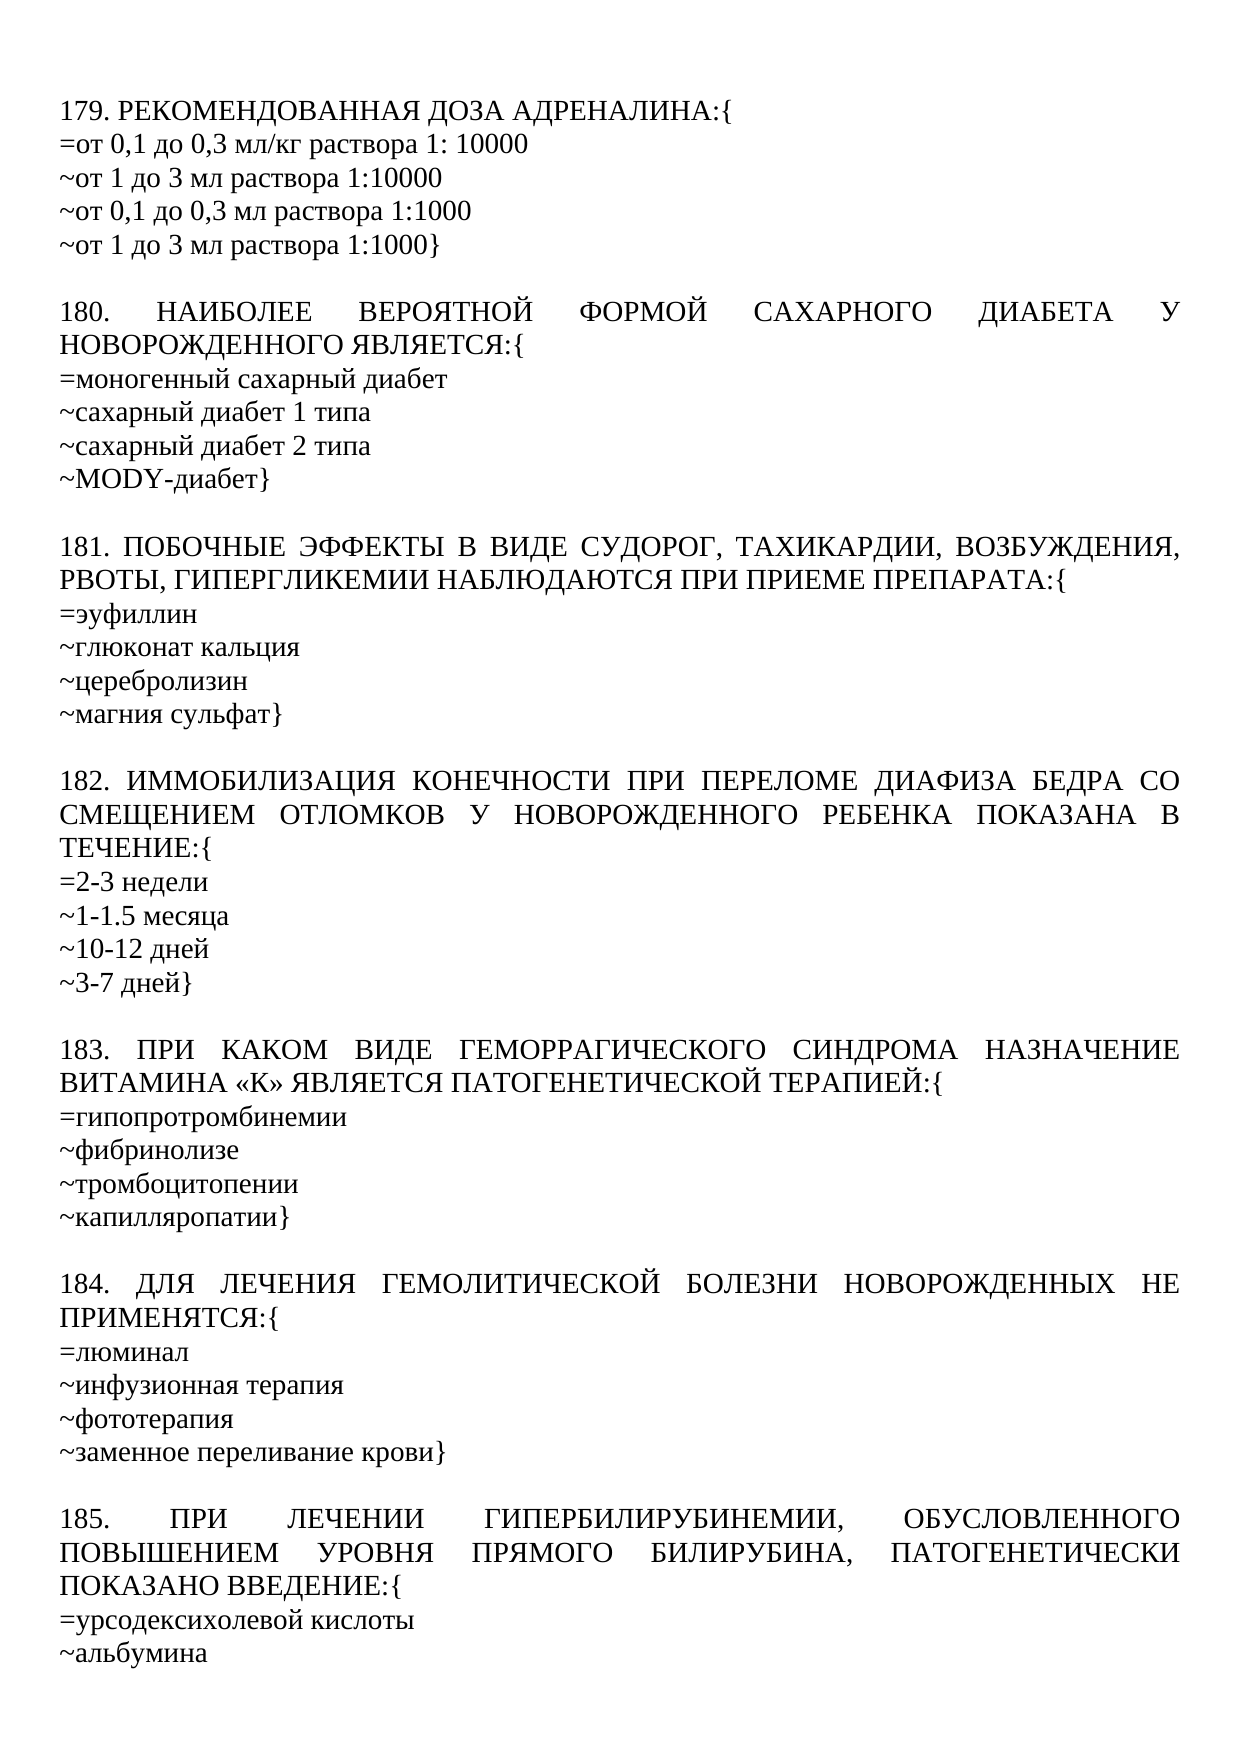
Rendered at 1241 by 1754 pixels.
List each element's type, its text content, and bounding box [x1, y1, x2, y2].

text ~от 1 до 3 мл раствора 1:10000 [59, 160, 1181, 193]
text ~3-7 дней} [59, 965, 1181, 998]
text ~сахарный диабет 1 типа [59, 394, 1181, 428]
text ~заменное переливание крови} [59, 1434, 1181, 1468]
text 185. ПРИ ЛЕЧЕНИИ ГИПЕРБИЛИРУБИНЕМИИ, ОБУСЛОВЛЕННОГО ПОВЫШЕНИЕМ УРОВНЯ ПРЯМОГО БИЛИРУБИНА, ПАТОГЕНЕТИЧЕСКИ ПОКАЗАНО ВВЕДЕНИЕ:{ [59, 1501, 1181, 1602]
text =люминал [59, 1334, 1181, 1367]
text ~фибринолизе [59, 1132, 1181, 1166]
text =2-3 недели [59, 864, 1181, 898]
text 184. ДЛЯ ЛЕЧЕНИЯ ГЕМОЛИТИЧЕСКОЙ БОЛЕЗНИ НОВОРОЖДЕННЫХ НЕ ПРИМЕНЯТСЯ:{ [59, 1267, 1181, 1334]
text ~от 0,1 до 0,3 мл раствора 1:1000 [59, 193, 1181, 227]
text ~10-12 дней [59, 931, 1181, 965]
text =гипопротромбинемии [59, 1099, 1181, 1132]
text ~1-1.5 месяца [59, 898, 1181, 931]
text =моногенный сахарный диабет [59, 361, 1181, 394]
text ~капилляропатии} [59, 1199, 1181, 1233]
text 179. РЕКОМЕНДОВАННАЯ ДОЗА АДРЕНАЛИНА:{ [59, 93, 1181, 126]
text =урсодексихолевой кислоты [59, 1602, 1181, 1636]
text 183. ПРИ КАКОМ ВИДЕ ГЕМОРРАГИЧЕСКОГО СИНДРОМА НАЗНАЧЕНИЕ ВИТАМИНА «К» ЯВЛЯЕТСЯ ПАТОГЕНЕТИЧЕСКОЙ ТЕРАПИЕЙ:{ [59, 1032, 1181, 1099]
text =от 0,1 до 0,3 мл/кг раствора 1: 10000 [59, 126, 1181, 160]
text ~инфузионная терапия [59, 1367, 1181, 1401]
text ~глюконат кальция [59, 629, 1181, 663]
text =эуфиллин [59, 596, 1181, 629]
text ~магния сульфат} [59, 696, 1181, 730]
text ~тромбоцитопении [59, 1166, 1181, 1199]
text 181. ПОБОЧНЫЕ ЭФФЕКТЫ В ВИДЕ СУДОРОГ, ТАХИКАРДИИ, ВОЗБУЖДЕНИЯ, РВОТЫ, ГИПЕРГЛИКЕМИИ НАБЛЮДАЮТСЯ ПРИ ПРИЕМЕ ПРЕПАРАТА:{ [59, 529, 1181, 596]
text ~фототерапия [59, 1401, 1181, 1434]
text ~сахарный диабет 2 типа [59, 428, 1181, 462]
text 182. ИММОБИЛИЗАЦИЯ КОНЕЧНОСТИ ПРИ ПЕРЕЛОМЕ ДИАФИЗА БЕДРА СО СМЕЩЕНИЕМ ОТЛОМКОВ У НОВОРОЖДЕННОГО РЕБЕНКА ПОКАЗАНА В ТЕЧЕНИЕ:{ [59, 763, 1181, 864]
text ~от 1 до 3 мл раствора 1:1000} [59, 227, 1181, 260]
text ~альбумина [59, 1636, 1181, 1669]
text ~MODY-диабет} [59, 462, 1181, 495]
text 180. НАИБОЛЕЕ ВЕРОЯТНОЙ ФОРМОЙ САХАРНОГО ДИАБЕТА У НОВОРОЖДЕННОГО ЯВЛЯЕТСЯ:{ [59, 294, 1181, 361]
text ~церебролизин [59, 663, 1181, 696]
